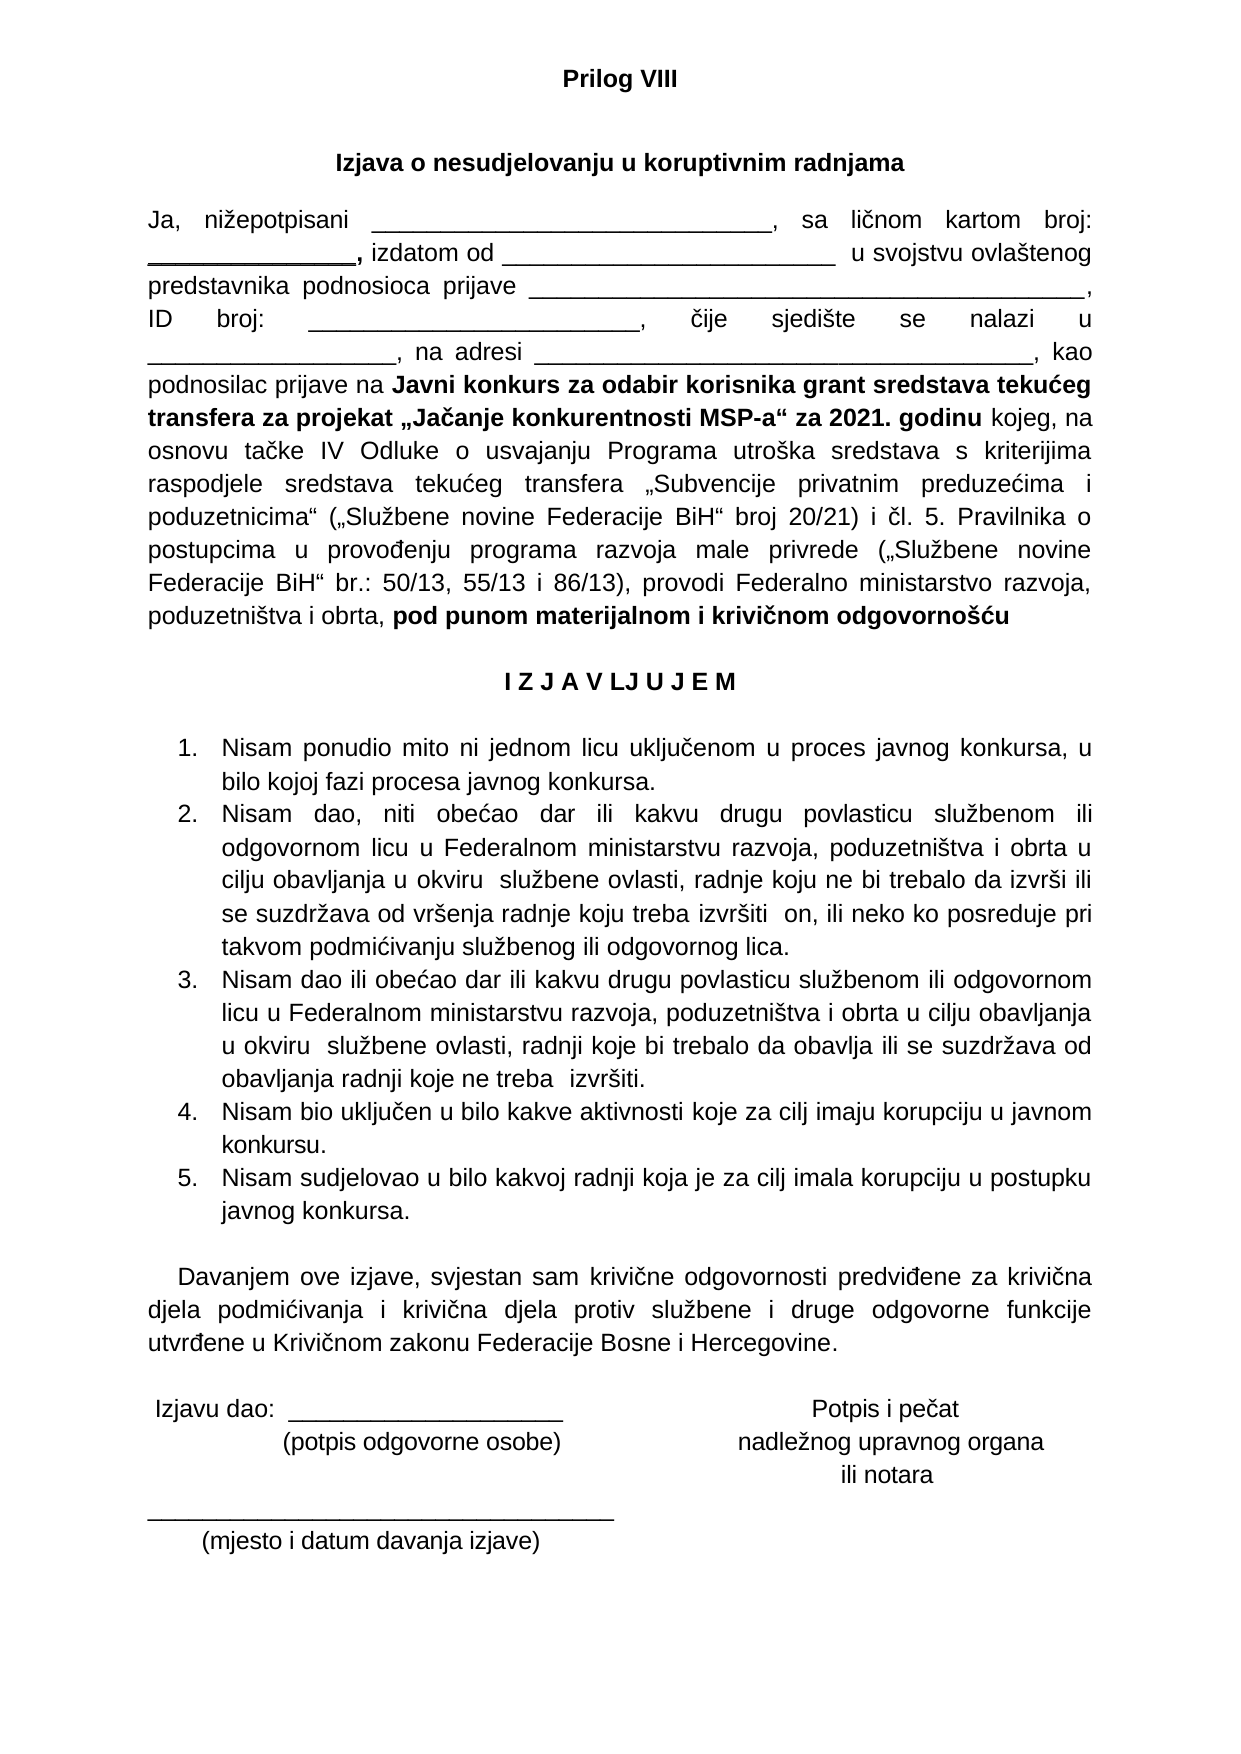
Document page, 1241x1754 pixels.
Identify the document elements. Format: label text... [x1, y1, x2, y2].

text I Z J A V LJ U J E M [148, 667, 1093, 696]
list Nisam dao, niti obećao dar ili kakvu drugu povlasticu službenom ili odgovornom licu u Federalnom ministarstvu razvoja, poduzetništva i obrta u cilju obavljanja u okviru službene ovlasti, radnje koju ne bi trebalo da izvrši ili se suzdržava od vršenja radnje koju treba izvršiti on, ili neko ko posreduje pri takvom podmićivanju službenog ili odgovornog lica. [177, 799, 1093, 960]
list Nisam bio uključen u bilo kakve aktivnosti koje za cilj imaju korupciju u javnom konkursu. [177, 1097, 1093, 1158]
text Izjavu dao: ____________________ Potpis i pečat [148, 1394, 1093, 1423]
list Nisam ponudio mito ni jednom licu uključenom u proces javnog konkursa, u bilo kojoj fazi procesa javnog konkursa. [177, 733, 1093, 795]
list Nisam dao ili obećao dar ili kakvu drugu povlasticu službenom ili odgovornom licu u Federalnom ministarstvu razvoja, poduzetništva i obrta u cilju obavljanja u okviru službene ovlasti, radnji koje bi trebalo da obavlja ili se suzdržava od obavljanja radnji koje ne treba izvršiti. [177, 964, 1093, 1092]
text (mjesto i datum davanja izjave) [148, 1526, 1093, 1555]
list Nisam sudjelovao u bilo kakvoj radnji koja je za cilj imala korupciju u postupku javnog konkursa. [177, 1163, 1093, 1224]
text __________________________________ [148, 1493, 1093, 1522]
text ili notara [148, 1460, 1093, 1489]
text Ja, nižepotpisani _____________________________, sa ličnom kartom broj: _______________, izdatom od ________________________ u svojstvu ovlaštenog predstavnika podnosioca prijave ________________________________________, ID broj: ________________________, čije sjedište se nalazi u __________________, na adresi ____________________________________, kao podnosilac prijave na Javni konkurs za odabir korisnika grant sredstava tekućeg transfera za projekat „Jačanje konkurentnosti MSP-a“ za 2021. godinu kojeg, na osnovu tačke IV Odluke o usvajanju Programa utroška sredstava s kriterijima raspodjele sredstava tekućeg transfera „Subvencije privatnim preduzećima i poduzetnicima“ („Službene novine Federacije BiH“ broj 20/21) i čl. 5. Pravilnika o postupcima u provođenju programa razvoja male privrede („Službene novine Federacije BiH“ br.: 50/13, 55/13 i 86/13), provodi Federalno ministarstvo razvoja, poduzetništva i obrta, pod punom materijalnom i krivičnom odgovornošću [148, 205, 1093, 630]
text (potpis odgovorne osobe) nadležnog upravnog organa [148, 1427, 1093, 1456]
text Davanjem ove izjave, svjestan sam krivične odgovornosti predviđene za krivična djela podmićivanja i krivična djela protiv službene i druge odgovorne funkcije utvrđene u Krivičnom zakonu Federacije Bosne i Hercegovine. [148, 1262, 1093, 1357]
text Izjava o nesudjelovanju u koruptivnim radnjama [148, 148, 1093, 176]
